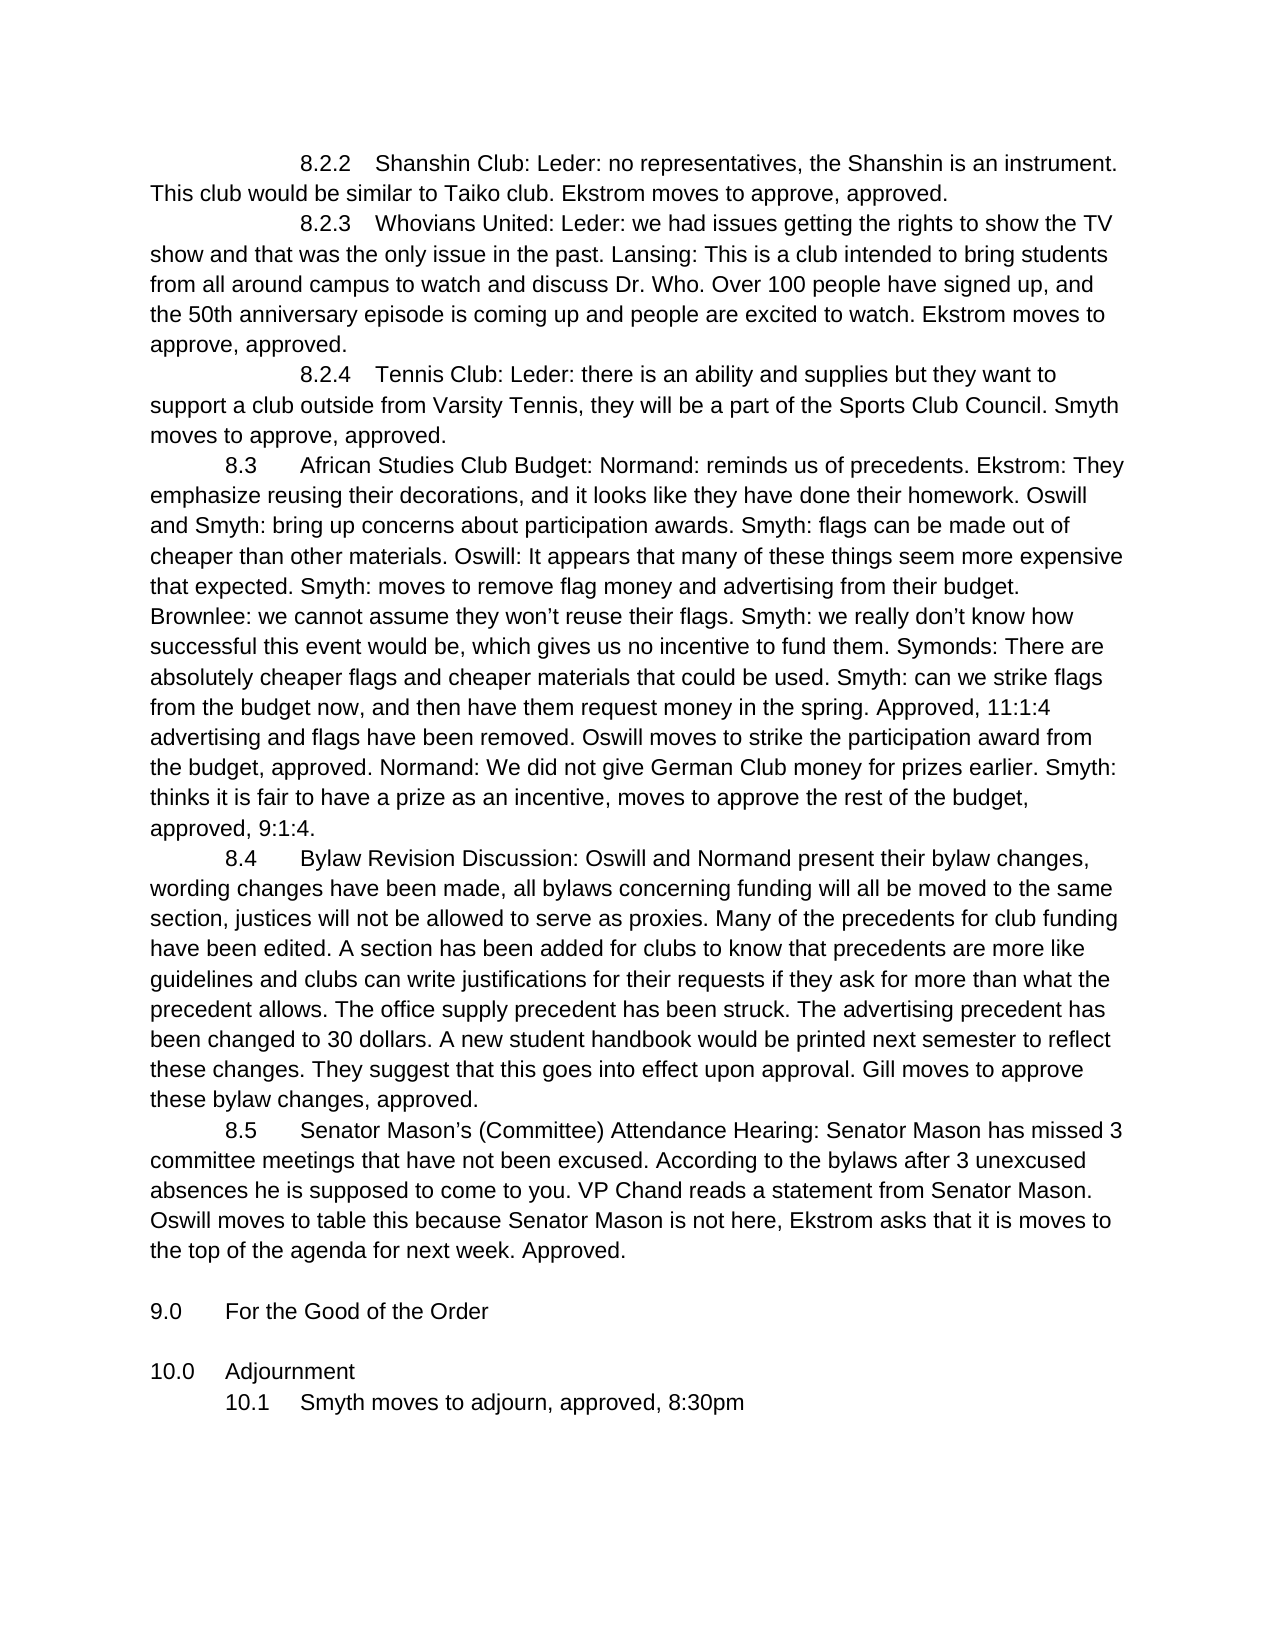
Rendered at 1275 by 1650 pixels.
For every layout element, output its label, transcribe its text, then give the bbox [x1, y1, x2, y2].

text 9.0 For the Good of the Order [150, 1268, 1125, 1324]
text 10.0 Adjournment [150, 1328, 1125, 1385]
text 10.1 Smyth moves to adjourn, approved, 8:30pm [150, 1388, 1125, 1415]
text 8.2.3 Whovians United: Leder: we had issues getting the rights to show the TV show and that was the only issue in the past. Lansing: This is a club intended to bring students from all around campus to watch and discuss Dr. Who. Over 100 people have signed up, and the 50th anniversary episode is coming up and people are excited to watch. Ekstrom moves to approve, approved. 8.2.4 Tennis Club: Leder: there is an ability and supplies but they want to support a club outside from Varsity Tennis, they will be a part of the Sports Club Council. Smyth moves to approve, approved. 8.3 African Studies Club Budget: Normand: reminds us of precedents. Ekstrom: They emphasize reusing their decorations, and it looks like they have done their homework. Oswill and Smyth: bring up concerns about participation awards. Smyth: flags can be made out of cheaper than other materials. Oswill: It appears that many of these things seem more expensive that expected. Smyth: moves to remove flag money and advertising from their budget. Brownlee: we cannot assume they won’t reuse their flags. Smyth: we really don’t know how successful this event would be, which gives us no incentive to fund them. Symonds: There are absolutely cheaper flags and cheaper materials that could be used. Smyth: can we strike flags from the budget now, and then have them request money in the spring. Approved, 11:1:4 advertising and flags have been removed. Oswill moves to strike the participation award from the budget, approved. Normand: We did not give German Club money for prizes earlier. Smyth: thinks it is fair to have a prize as an incentive, moves to approve the rest of the budget, approved, 9:1:4. 8.4 Bylaw Revision Discussion: Oswill and Normand present their bylaw changes, wording changes have been made, all bylaws concerning funding will all be moved to the same section, justices will not be allowed to serve as proxies. Many of the precedents for club funding have been edited. A section has been added for clubs to know that precedents are more like guidelines and clubs can write justifications for their requests if they ask for more than what the precedent allows. The office supply precedent has been struck. The advertising precedent has been changed to 30 dollars. A new student handbook would be printed next semester to reflect these changes. They suggest that this goes into effect upon approval. Gill moves to approve these bylaw changes, approved. 8.5 Senator Mason’s (Committee) Attendance Hearing: Senator Mason has missed 3 committee meetings that have not been excused. According to the bylaws after 3 unexcused absences he is supposed to come to you. VP Chand reads a statement from Senator Mason. Oswill moves to table this because Senator Mason is not here, Ekstrom asks that it is moves to the top of the agenda for next week. Approved. [150, 210, 1125, 1264]
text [150, 150, 1125, 207]
